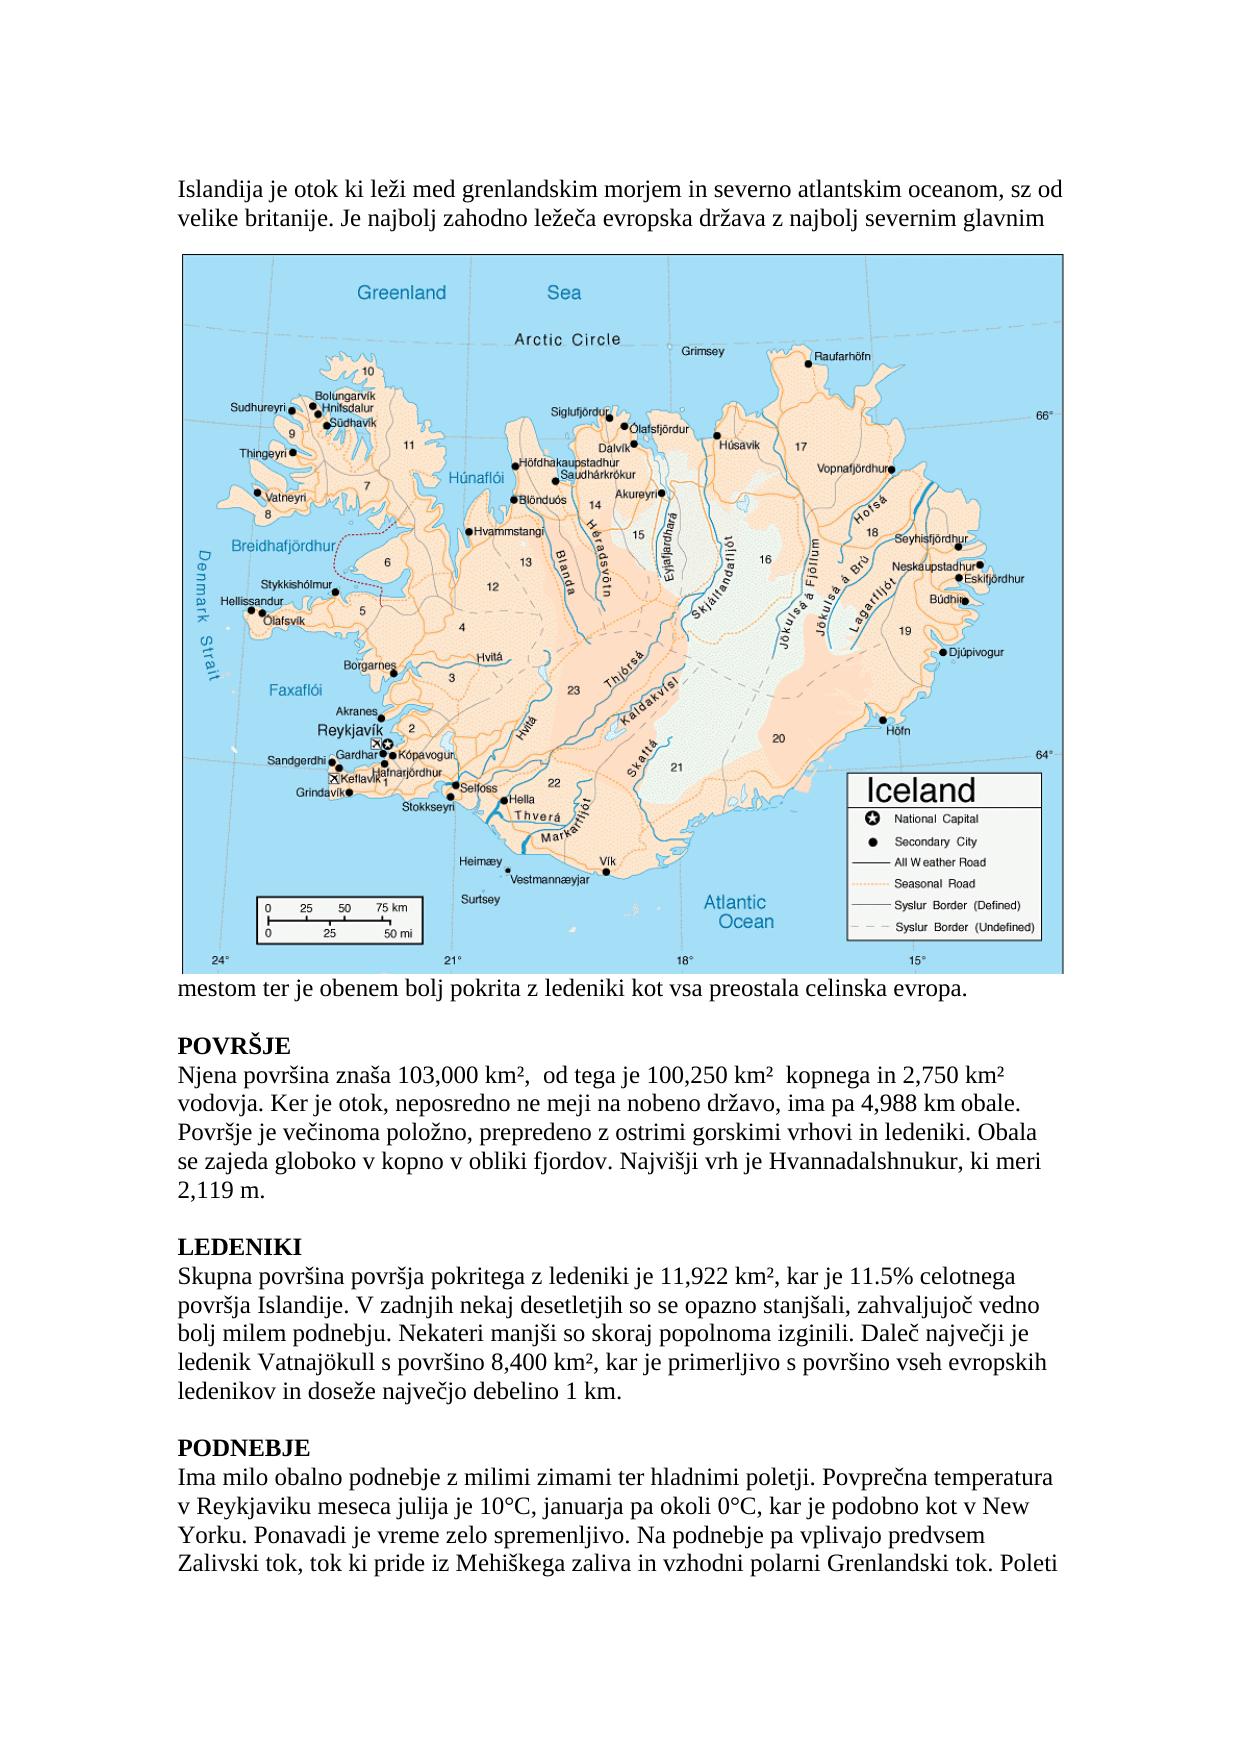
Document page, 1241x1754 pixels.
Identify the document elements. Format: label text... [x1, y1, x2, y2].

text Skupna površina površja pokritega z ledeniki je 11,922 km², kar je 11.5% celotnega površja Islandije. V zadnjih nekaj desetletjih so se opazno stanjšali, zahvaljujoč vedno bolj milem podnebju. Nekateri manjši so skoraj popolnoma izginili. Daleč največji je ledenik Vatnajökull s površino 8,400 km², kar je primerljivo s površino vseh evropskih ledenikov in doseže največjo debelino 1 km. [177, 1261, 1063, 1405]
text Njena površina znaša 103,000 km², od tega je 100,250 km² kopnega in 2,750 km² vodovja. Ker je otok, neposredno ne meji na nobeno državo, ima pa 4,988 km obale. Površje je večinoma položno, prepredeno z ostrimi gorskimi vrhovi in ledeniki. Obala se zajeda globoko v kopno v obliki fjordov. Najvišji vrh je Hvannadalshnukur, ki meri 2,119 m. [177, 1060, 1063, 1203]
subtitle LEDENIKI [177, 1232, 1063, 1261]
text PODNEBJE [177, 1433, 1063, 1462]
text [177, 1462, 1063, 1577]
picture [180, 253, 1065, 974]
subtitle POVRŠJE [177, 1031, 1063, 1060]
